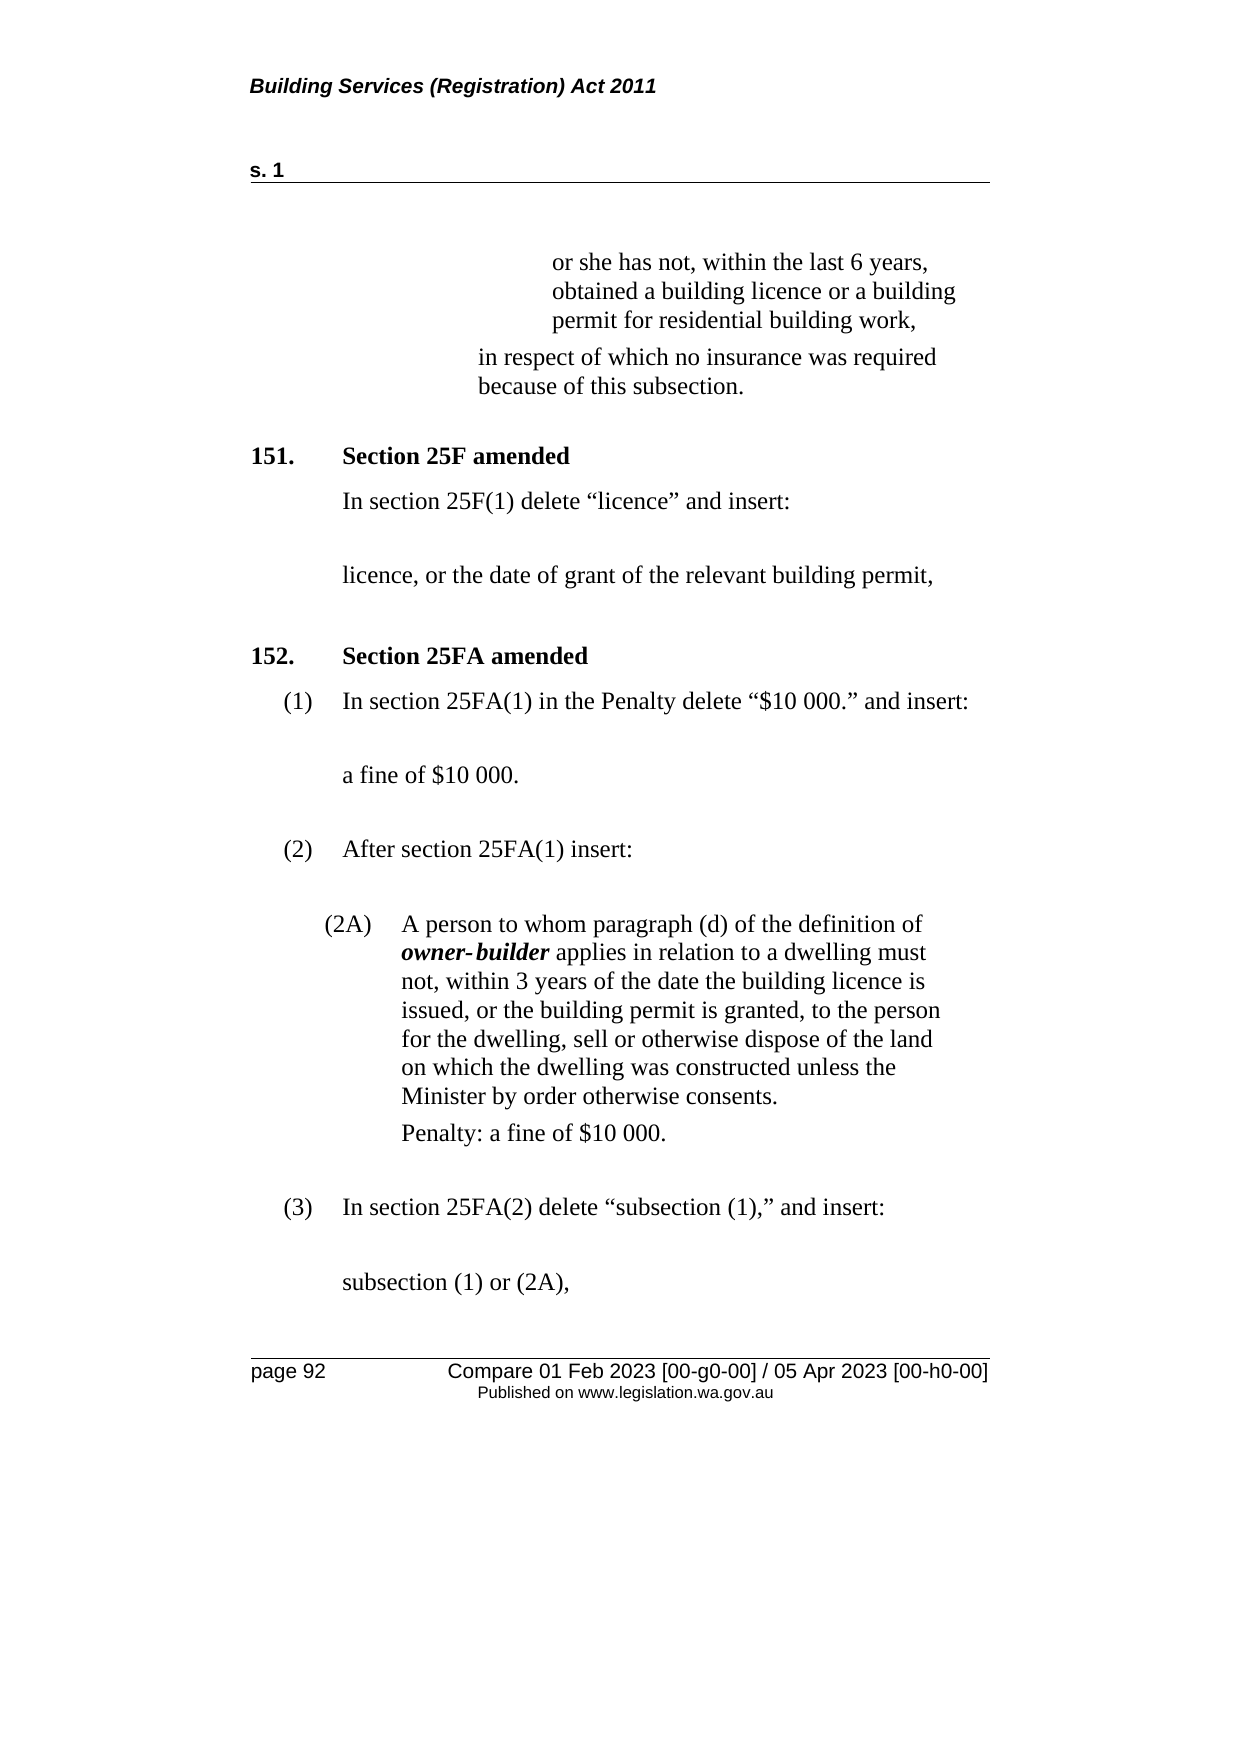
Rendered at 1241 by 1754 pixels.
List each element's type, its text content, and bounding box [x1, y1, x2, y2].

text Penalty: a fine of $10 000. [336, 1118, 960, 1147]
text a fine of $10 000. [251, 760, 990, 789]
text (2) After section 25FA(1) insert: [251, 834, 990, 863]
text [463, 247, 960, 334]
text in respect of which no insurance was required because of this subsection. [389, 342, 960, 399]
text (1) In section 25FA(1) in the Penalty delete “$10 000.” and insert: [251, 686, 990, 715]
text licence, or the date of grant of the relevant building permit, [251, 560, 990, 589]
subtitle 151. Section 25F amended [251, 441, 990, 469]
subtitle 152. Section 25FA amended [251, 641, 990, 669]
text (3) In section 25FA(2) delete “subsection (1),” and insert: [251, 1192, 990, 1221]
text In section 25F(1) delete “licence” and insert: [251, 486, 990, 515]
text (2A) A person to whom paragraph (d) of the definition of owner-builder applies in relation to a dwelling must not, within 3 years of the date the building licence is issued, or the building permit is granted, to the person for the dwelling, sell or otherwise dispose of the land on which the dwelling was constructed unless the Minister by order otherwise consents. [312, 909, 960, 1110]
text subsection (1) or (2A), [251, 1267, 990, 1295]
